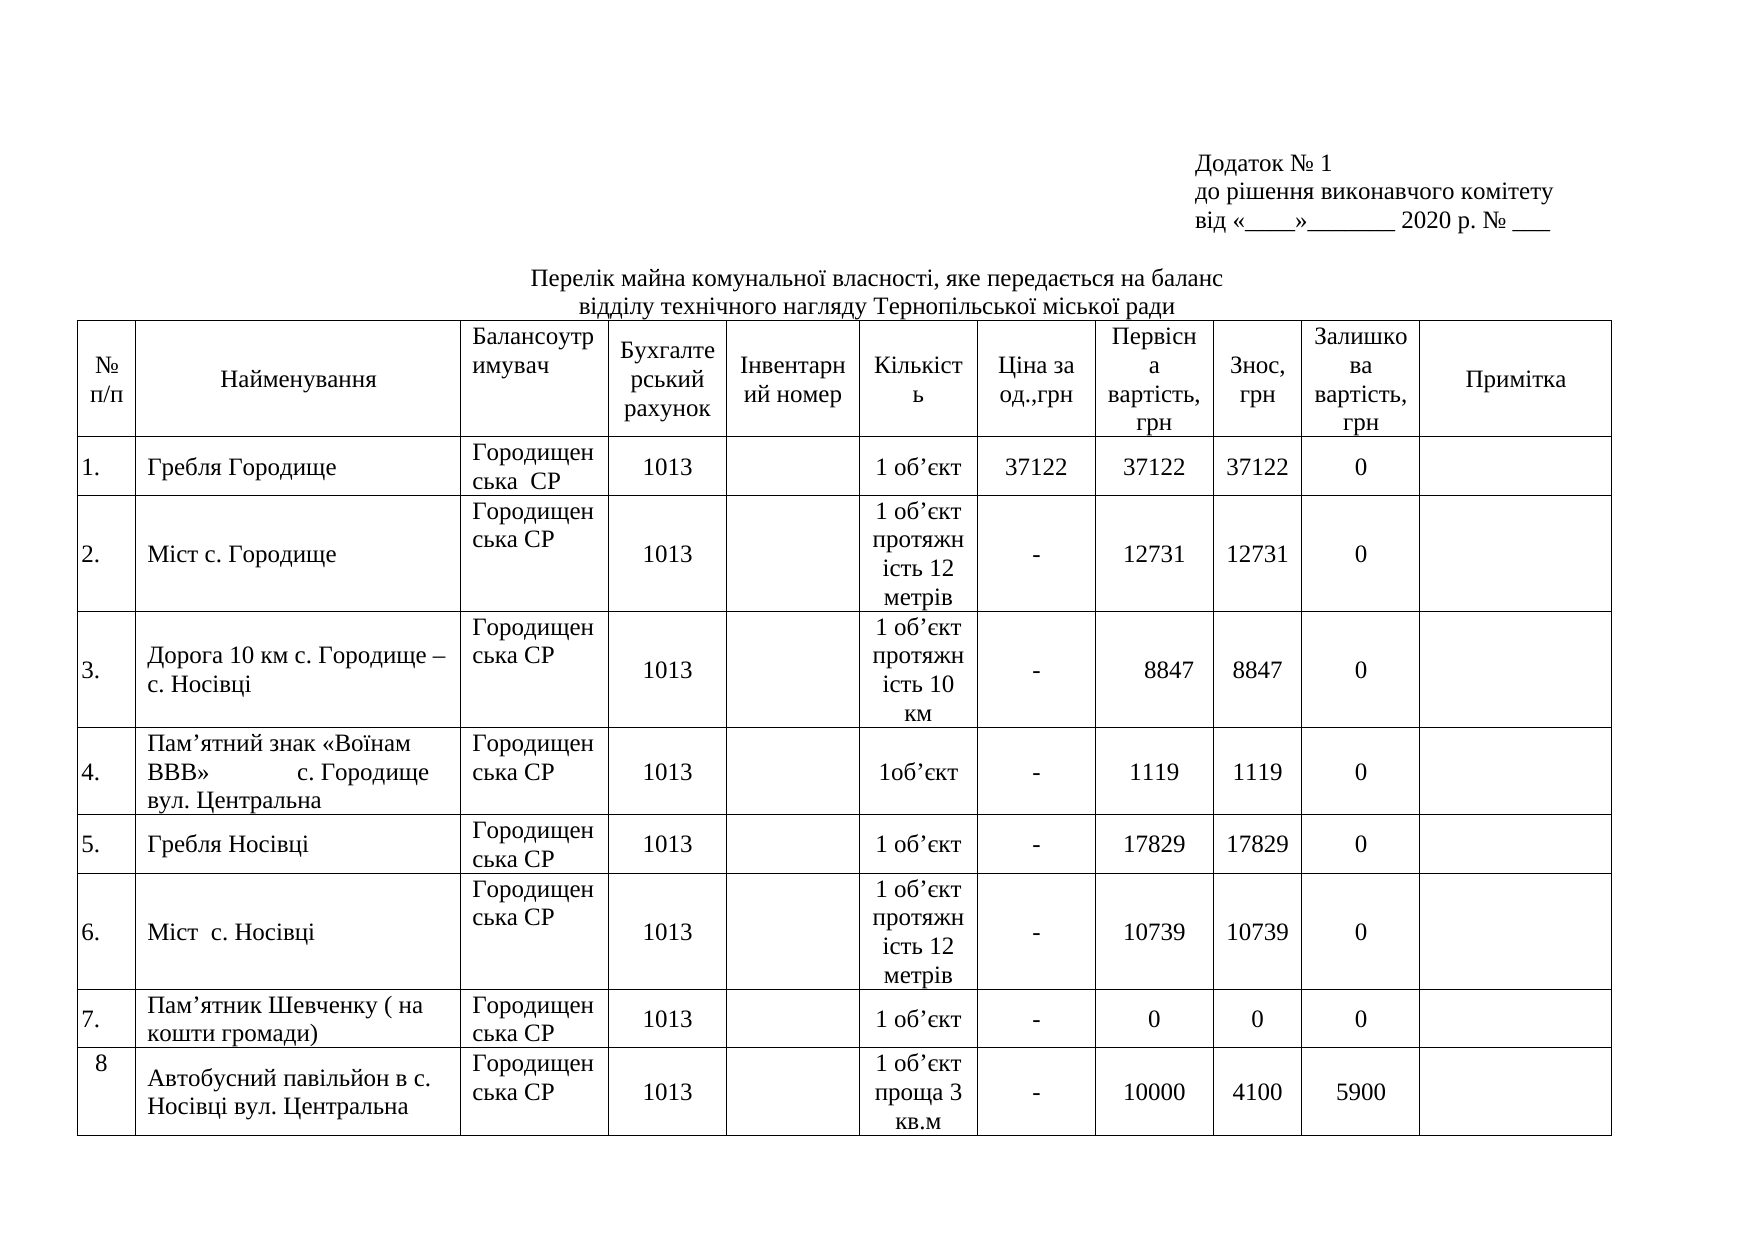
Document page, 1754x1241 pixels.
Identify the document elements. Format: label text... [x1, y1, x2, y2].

table_cell 1013 [609, 990, 726, 1047]
table_cell Городищенська СР [461, 496, 608, 611]
table_cell [727, 437, 859, 495]
table_cell 1об’єкт [860, 728, 977, 814]
table_cell 10000 [1096, 1048, 1213, 1134]
table_cell [1420, 728, 1611, 814]
table_cell - [978, 874, 1095, 989]
table_cell [78, 874, 135, 989]
table_cell [78, 815, 135, 873]
table_cell [1420, 496, 1611, 611]
table_cell [1420, 612, 1611, 727]
table_cell 10739 [1096, 874, 1213, 989]
text від «____»_______ 2020 р. № ___ [1121, 205, 1665, 234]
table_cell - [978, 1048, 1095, 1134]
table_cell Гребля Городище [136, 437, 460, 495]
table_cell Городищенська СР [461, 990, 608, 1047]
table_cell 10739 [1214, 874, 1301, 989]
table_cell 8847 [1214, 612, 1301, 727]
table_cell Автобусний павільйон в с. Носівці вул. Центральна [136, 1048, 460, 1134]
table_cell Городищенська СР [461, 728, 608, 814]
table_cell Пам’ятний знак «Воїнам ВВВ» с. Городище вул. Центральна [136, 728, 460, 814]
table_header Бухгалтерський рахунок [609, 321, 726, 436]
table_header Залишкова вартість, грн [1302, 321, 1419, 436]
table_cell [78, 728, 135, 814]
table_cell 1013 [609, 728, 726, 814]
table_cell 4100 [1214, 1048, 1301, 1134]
table_cell 1013 [609, 496, 726, 611]
table_cell Городищенська СР [461, 874, 608, 989]
table_cell - [978, 496, 1095, 611]
text Перелік майна комунальної власності, яке передається на баланс [88, 263, 1665, 291]
table_cell 1013 [609, 815, 726, 873]
table_cell Міст с. Носівці [136, 874, 460, 989]
table_cell 1 об’єкт [860, 990, 977, 1047]
table_cell Городищенська СР [461, 1048, 608, 1134]
table_cell Городищенська СР [461, 612, 608, 727]
table_cell 0 [1302, 990, 1419, 1047]
table_cell 0 [1302, 874, 1419, 989]
table_cell Гребля Носівці [136, 815, 460, 873]
table_cell Міст с. Городище [136, 496, 460, 611]
table_cell 1 об’єкт протяжність 10 км [860, 612, 977, 727]
table_cell 1013 [609, 437, 726, 495]
table_cell [1420, 990, 1611, 1047]
table_cell 12731 [1096, 496, 1213, 611]
text до рішення виконавчого комітету [1121, 176, 1665, 205]
table_header Найменування [136, 321, 460, 436]
table_cell 1 об’єкт [860, 437, 977, 495]
table_cell [78, 990, 135, 1047]
table_cell 1013 [609, 612, 726, 727]
table_header Знос, грн [1214, 321, 1301, 436]
table_cell Пам’ятник Шевченку ( на кошти громади) [136, 990, 460, 1047]
table_cell [1420, 437, 1611, 495]
table_cell [78, 437, 135, 495]
table_cell 37122 [1214, 437, 1301, 495]
table_cell Дорога 10 км с. Городище – с. Носівці [136, 612, 460, 727]
table_header № п/п [78, 321, 135, 436]
table_cell 0 [1302, 728, 1419, 814]
table_cell 17829 [1096, 815, 1213, 873]
table_cell 8 [78, 1048, 135, 1134]
table_cell [727, 496, 859, 611]
table_cell [1420, 874, 1611, 989]
table_cell 0 [1214, 990, 1301, 1047]
table_cell 12731 [1214, 496, 1301, 611]
table_cell [727, 728, 859, 814]
table_cell 0 [1302, 612, 1419, 727]
table_cell 1119 [1214, 728, 1301, 814]
table_cell - [978, 990, 1095, 1047]
table_cell [727, 990, 859, 1047]
table_cell 0 [1302, 815, 1419, 873]
table_cell 17829 [1214, 815, 1301, 873]
table_cell Городищенська СР [461, 437, 608, 495]
table_cell - [978, 612, 1095, 727]
table_cell [78, 496, 135, 611]
table_cell [727, 612, 859, 727]
table_cell 1013 [609, 1048, 726, 1134]
table_cell 1119 [1096, 728, 1213, 814]
table_cell 0 [1302, 437, 1419, 495]
text Додаток № 1 [1121, 148, 1665, 176]
table_header Ціна за од.,грн [978, 321, 1095, 436]
table_cell [727, 1048, 859, 1134]
table_cell 0 [1096, 990, 1213, 1047]
table_cell 0 [1302, 496, 1419, 611]
table_cell 37122 [978, 437, 1095, 495]
table_cell [78, 612, 135, 727]
table_cell [1420, 815, 1611, 873]
table_cell 1 об’єкт [860, 815, 977, 873]
table_cell [727, 874, 859, 989]
table_cell - [978, 815, 1095, 873]
table_cell 8847 [1096, 612, 1213, 727]
text відділу технічного нагляду Тернопільської міської ради [88, 291, 1665, 320]
table_cell Городищенська СР [461, 815, 608, 873]
table_cell 1013 [609, 874, 726, 989]
table_cell 1 об’єкт протяжність 12 метрів [860, 874, 977, 989]
table_cell [1420, 1048, 1611, 1134]
table_header Примітка [1420, 321, 1611, 436]
table_cell [727, 815, 859, 873]
table_cell 5900 [1302, 1048, 1419, 1134]
table_header Інвентарний номер [727, 321, 859, 436]
table_cell 1 об’єкт проща 3 кв.м [860, 1048, 977, 1134]
table_cell 1 об’єкт протяжність 12 метрів [860, 496, 977, 611]
table_header Балансоутримувач [461, 321, 608, 436]
table_cell - [978, 728, 1095, 814]
table_cell 37122 [1096, 437, 1213, 495]
table_header Первісна вартість, грн [1096, 321, 1213, 436]
table_header Кількість [860, 321, 977, 436]
